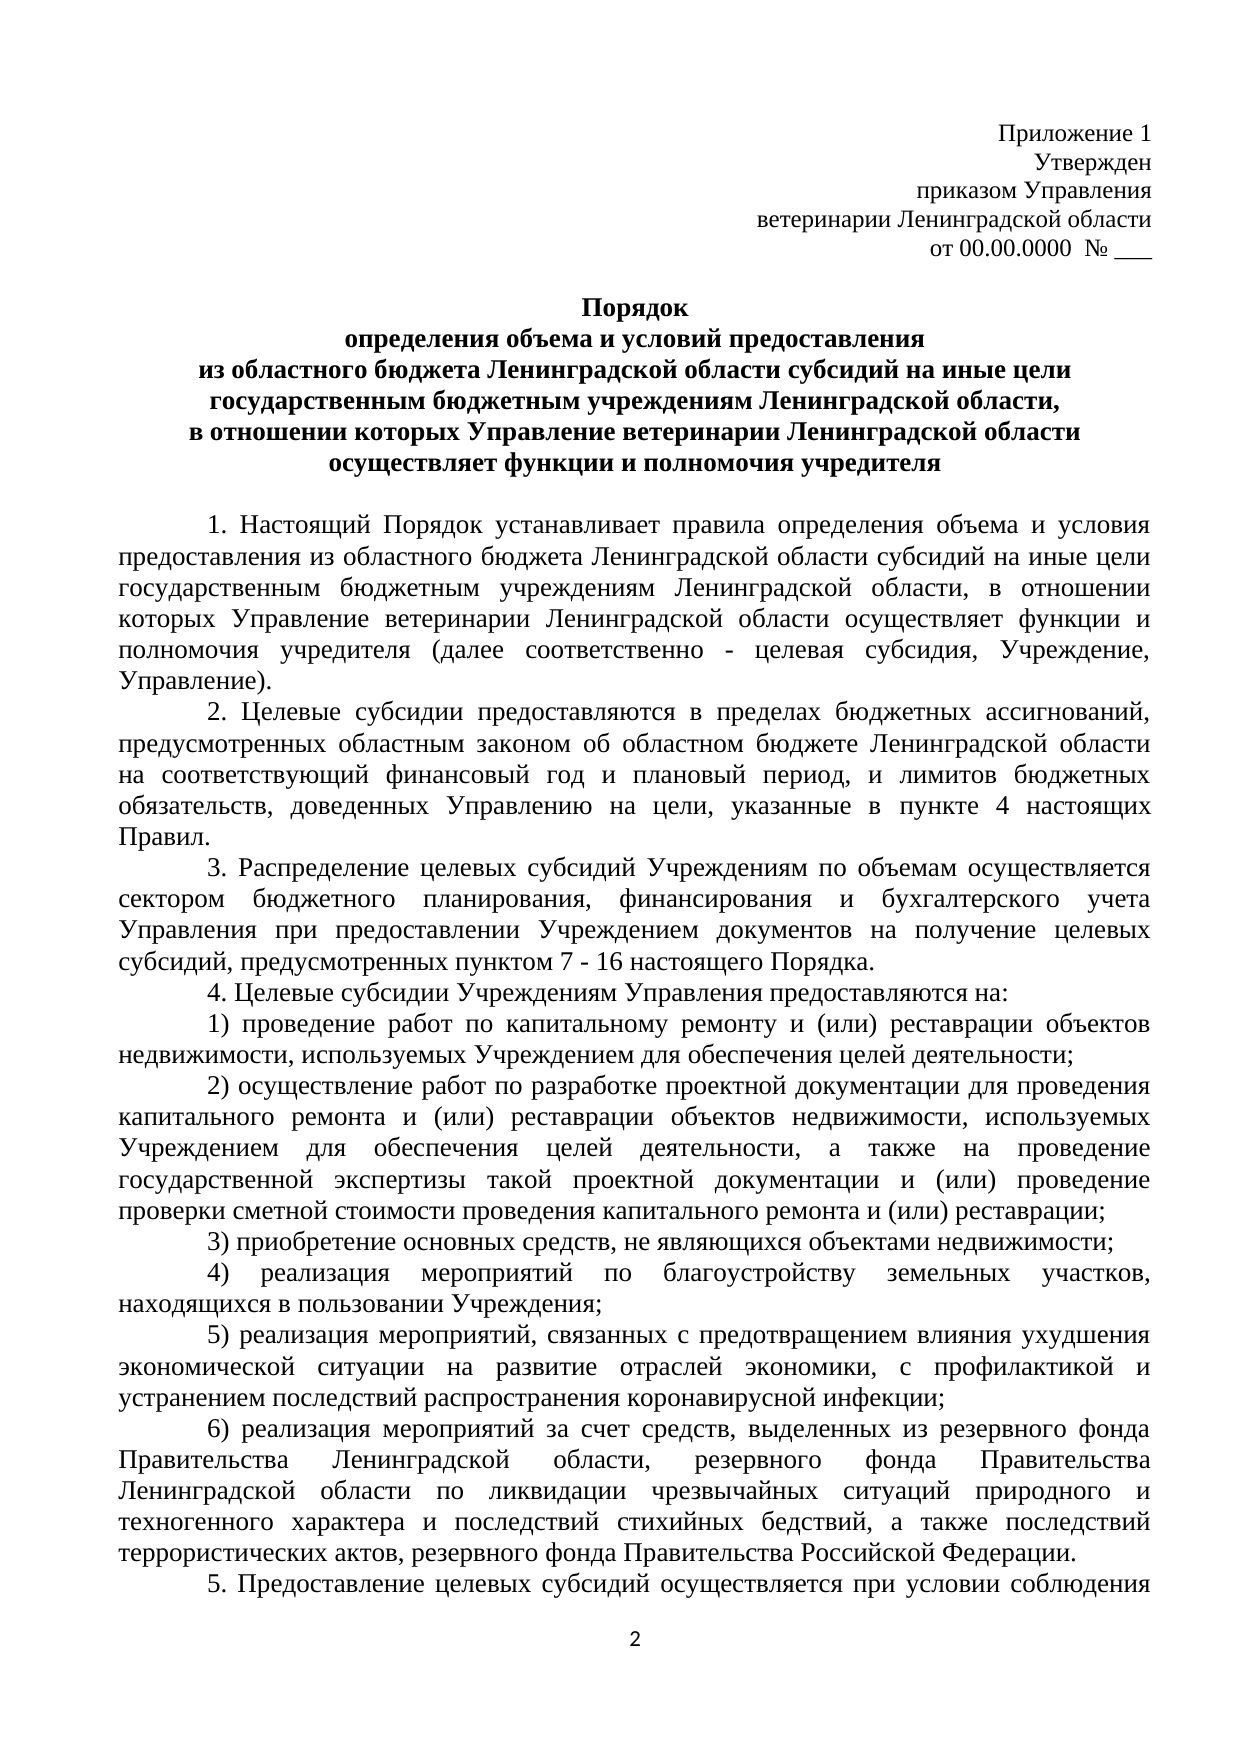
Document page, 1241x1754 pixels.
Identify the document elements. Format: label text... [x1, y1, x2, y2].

text от 00.00.0000 № ___ [118, 233, 1152, 262]
text 2) осуществление работ по разработке проектной документации для проведения капитального ремонта и (или) реставрации объектов недвижимости, используемых Учреждением для обеспечения целей деятельности, а также на проведение государственной экспертизы такой проектной документации и (или) проведение проверки сметной стоимости проведения капитального ремонта и (или) реставрации; [118, 1069, 1152, 1225]
text из областного бюджета Ленинградской области субсидий на иные цели государственным бюджетным учреждениям Ленинградской области, [118, 353, 1152, 415]
text 3. Распределение целевых субсидий Учреждениям по объемам осуществляется сектором бюджетного планирования, финансирования и бухгалтерского учета Управления при предоставлении Учреждением документов на получение целевых субсидий, предусмотренных пунктом 7 - 16 настоящего Порядка. [118, 851, 1152, 976]
text ветеринарии Ленинградской области [118, 204, 1152, 233]
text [118, 1568, 1152, 1599]
text 6) реализация мероприятий за счет средств, выделенных из резервного фонда Правительства Ленинградской области, резервного фонда Правительства Ленинградской области по ликвидации чрезвычайных ситуаций природного и техногенного характера и последствий стихийных бедствий, а также последствий террористических актов, резервного фонда Правительства Российской Федерации. [118, 1412, 1152, 1568]
text в отношении которых Управление ветеринарии Ленинградской области осуществляет функции и полномочия учредителя [118, 415, 1152, 477]
text Порядок [118, 291, 1152, 322]
text 4) реализация мероприятий по благоустройству земельных участков, находящихся в пользовании Учреждения; [118, 1256, 1152, 1318]
text 5) реализация мероприятий, связанных с предотвращением влияния ухудшения экономической ситуации на развитие отраслей экономики, с профилактикой и устранением последствий распространения коронавирусной инфекции; [118, 1318, 1152, 1412]
text 1) проведение работ по капитальному ремонту и (или) реставрации объектов недвижимости, используемых Учреждением для обеспечения целей деятельности; [118, 1007, 1152, 1069]
text 4. Целевые субсидии Учреждениям Управления предоставляются на: [118, 976, 1152, 1007]
text 2. Целевые субсидии предоставляются в пределах бюджетных ассигнований, предусмотренных областным законом об областном бюджете Ленинградской области на соответствующий финансовый год и плановый период, и лимитов бюджетных обязательств, доведенных Управлению на цели, указанные в пункте 4 настоящих Правил. [118, 696, 1152, 851]
text 1. Настоящий Порядок устанавливает правила определения объема и условия предоставления из областного бюджета Ленинградской области субсидий на иные цели государственным бюджетным учреждениям Ленинградской области, в отношении которых Управление ветеринарии Ленинградской области осуществляет функции и полномочия учредителя (далее соответственно - целевая субсидия, Учреждение, Управление). [118, 509, 1152, 696]
text определения объема и условий предоставления [118, 322, 1152, 353]
text 3) приобретение основных средств, не являющихся объектами недвижимости; [118, 1225, 1152, 1256]
text Приложение 1 [118, 118, 1152, 147]
text Утвержден [118, 147, 1152, 176]
text приказом Управления [118, 176, 1152, 204]
